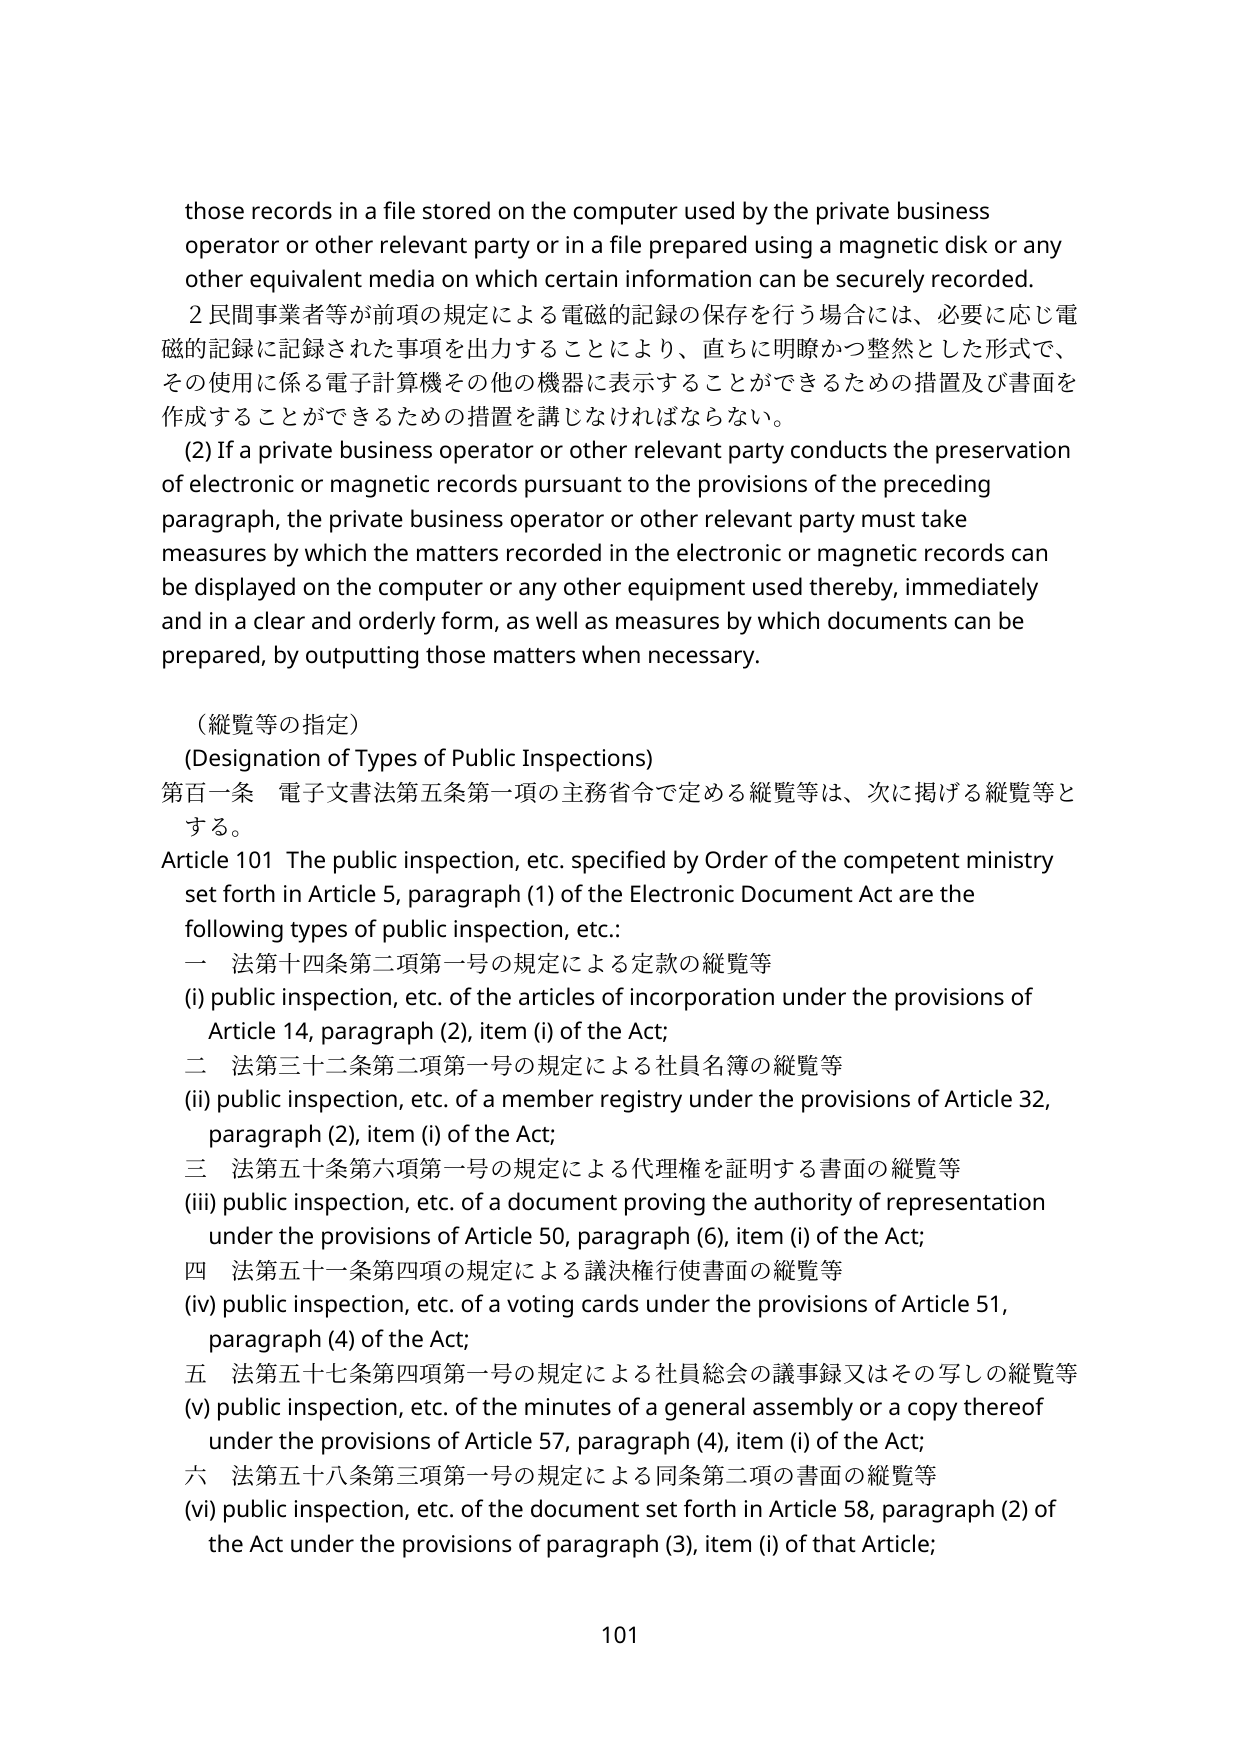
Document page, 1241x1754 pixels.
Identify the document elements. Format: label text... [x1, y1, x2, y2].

text (Designation of Types of Public Inspections) [184, 740, 1079, 774]
text 四 法第五十一条第四項の規定による議決権行使書面の縦覧等 [184, 1253, 1079, 1287]
text （縦覧等の指定） [184, 706, 1079, 740]
text (2) If a private business operator or other relevant party conducts the preservation of electronic or magnetic records pursuant to the provisions of the preceding paragraph, the private business operator or other relevant party must take measures by which the matters recorded in the electronic or magnetic records can be displayed on the computer or any other equipment used thereby, immediately and in a clear and orderly form, as well as measures by which documents can be prepared, by outputting those matters when necessary. [161, 433, 1079, 672]
text ２民間事業者等が前項の規定による電磁的記録の保存を行う場合には、必要に応じ電磁的記録に記録された事項を出力することにより、直ちに明瞭かつ整然とした形式で、その使用に係る電子計算機その他の機器に表示することができるための措置及び書面を作成することができるための措置を講じなければならない。 [161, 296, 1079, 433]
text (i) public inspection, etc. of the articles of incorporation under the provisions of Article 14, paragraph (2), item (i) of the Act; [184, 979, 1079, 1048]
text 六 法第五十八条第三項第一号の規定による同条第二項の書面の縦覧等 [184, 1458, 1079, 1492]
text (ii) public inspection, etc. of a member registry under the provisions of Article 32, paragraph (2), item (i) of the Act; [184, 1082, 1079, 1150]
text 一 法第十四条第二項第一号の規定による定款の縦覧等 [184, 945, 1079, 979]
text 五 法第五十七条第四項第一号の規定による社員総会の議事録又はその写しの縦覧等 [184, 1355, 1079, 1389]
text Article 101 The public inspection, etc. specified by Order of the competent ministry set forth in Article 5, paragraph (1) of the Electronic Document Act are the following types of public inspection, etc.: [161, 843, 1079, 945]
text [161, 194, 1079, 296]
text (iii) public inspection, etc. of a document proving the authority of representation under the provisions of Article 50, paragraph (6), item (i) of the Act; [184, 1184, 1079, 1253]
text 第百一条 電子文書法第五条第一項の主務省令で定める縦覧等は、次に掲げる縦覧等とする。 [161, 774, 1079, 843]
text 二 法第三十二条第二項第一号の規定による社員名簿の縦覧等 [184, 1048, 1079, 1082]
text 三 法第五十条第六項第一号の規定による代理権を証明する書面の縦覧等 [184, 1150, 1079, 1184]
text (vi) public inspection, etc. of the document set forth in Article 58, paragraph (2) of the Act under the provisions of paragraph (3), item (i) of that Article; [184, 1492, 1079, 1560]
text (iv) public inspection, etc. of a voting cards under the provisions of Article 51, paragraph (4) of the Act; [184, 1287, 1079, 1355]
text (v) public inspection, etc. of the minutes of a general assembly or a copy thereof under the provisions of Article 57, paragraph (4), item (i) of the Act; [184, 1389, 1079, 1458]
